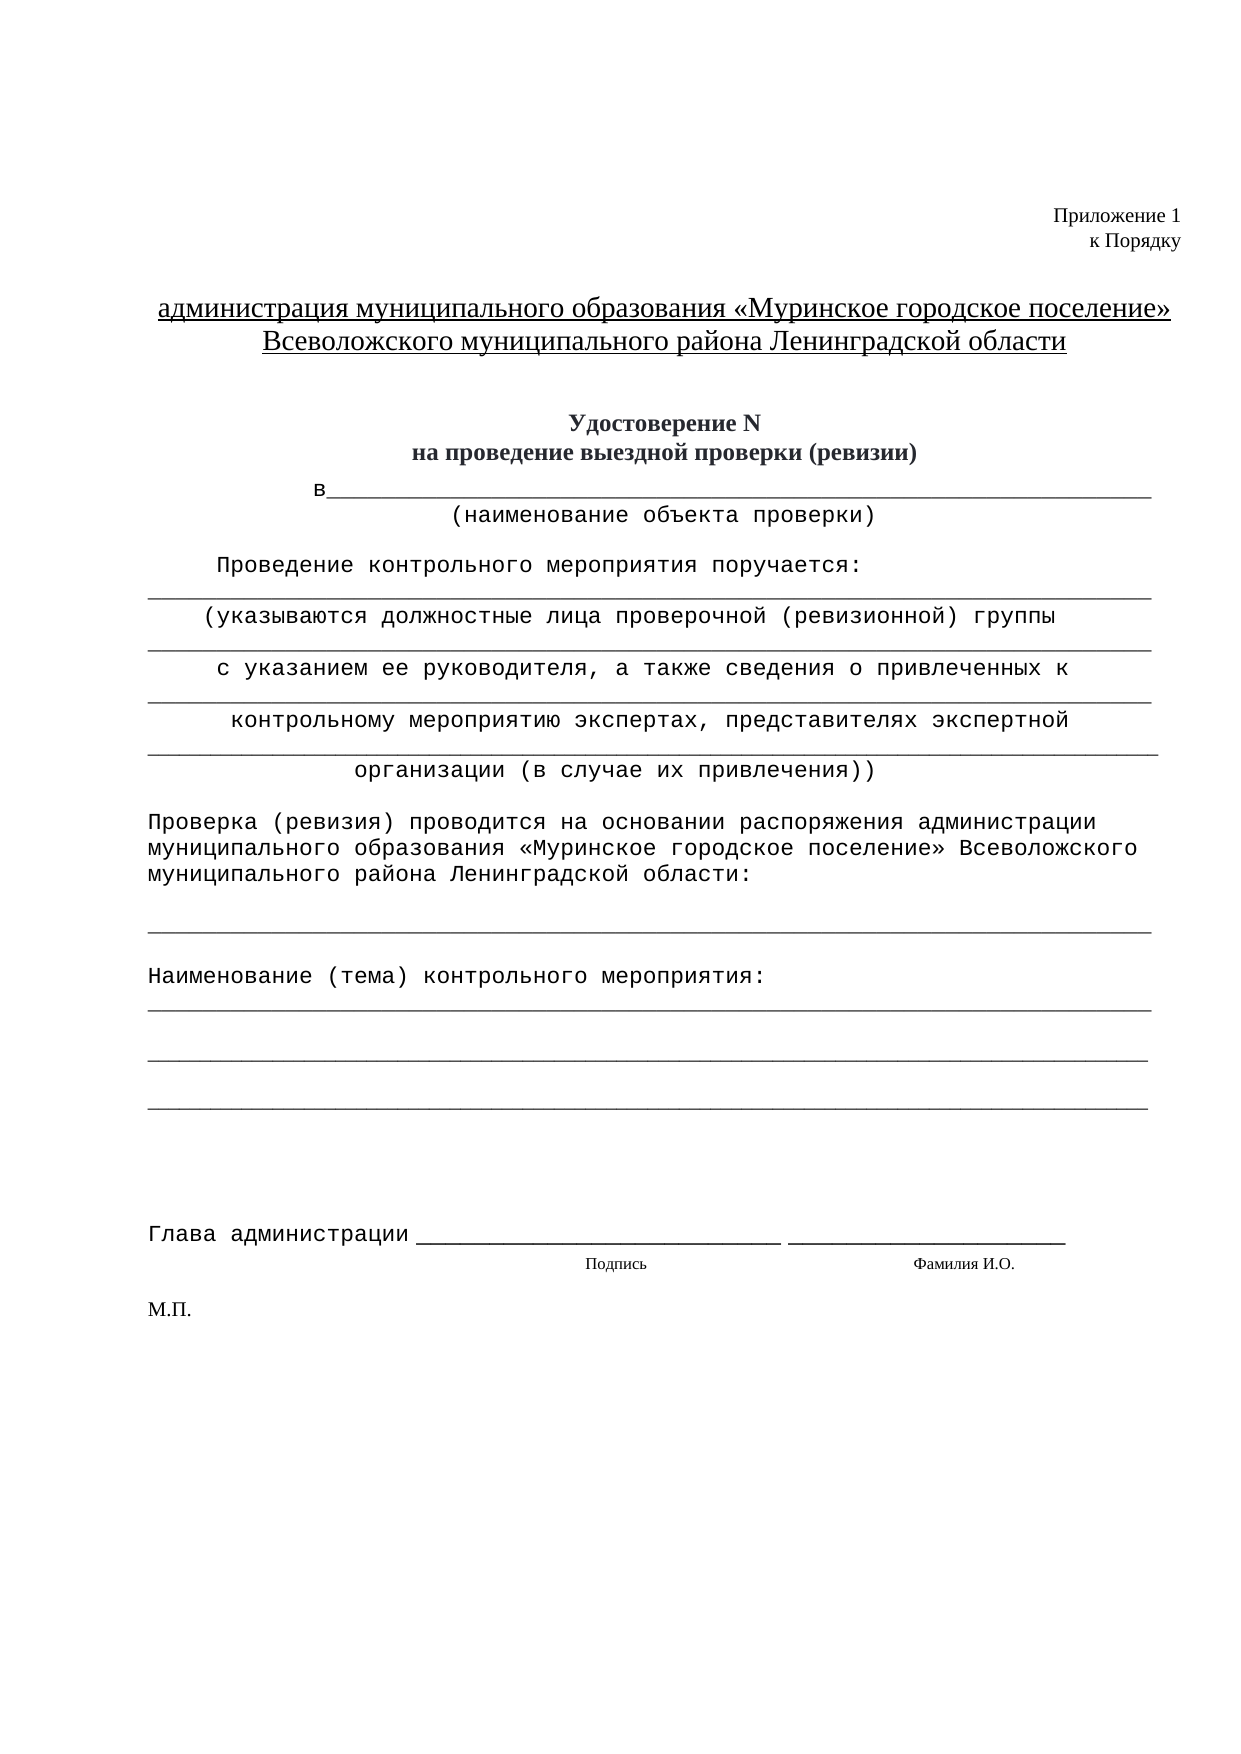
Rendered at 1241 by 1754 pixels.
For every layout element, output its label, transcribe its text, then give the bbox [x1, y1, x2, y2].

text с указанием ее руководителя, а также сведения о привлеченных к [148, 657, 1181, 683]
text Проведение контрольного мероприятия поручается: [148, 553, 1181, 579]
text Подпись Фамилия И.О. [148, 1253, 1181, 1273]
text администрация муниципального образования «Муринское городское поселение» Всеволожского муниципального района Ленинградской области [148, 290, 1181, 357]
text _________________________________________________________________________ [148, 683, 1181, 708]
text ________________________________________________________________________________________________ [148, 1040, 1181, 1064]
text к Порядку [148, 227, 1181, 252]
text (наименование объекта проверки) [148, 503, 1181, 529]
subtitle Удостоверение N на проведение выездной проверки (ревизии) [148, 408, 1181, 466]
text Глава администрации _________________________ ___________________ [148, 1214, 1181, 1248]
text М.П. [148, 1297, 1181, 1321]
text _________________________________________________________________________ [148, 579, 1181, 605]
text Наименование (тема) контрольного мероприятия: [148, 964, 1181, 990]
text _________________________________________________________________________ [148, 631, 1181, 657]
text контрольному мероприятию экспертах, представителях экспертной [148, 708, 1181, 734]
text ________________________________________________________________________________________________ [148, 1088, 1181, 1112]
text _________________________________________________________________________ [148, 912, 1181, 938]
text _________________________________________________________________________________________________ [148, 734, 1181, 758]
text (указываются должностные лица проверочной (ревизионной) группы [148, 605, 1181, 631]
text _________________________________________________________________________ [148, 990, 1181, 1016]
text Проверка (ревизия) проводится на основании распоряжения администрации муниципального образования «Муринское городское поселение» Всеволожского муниципального района Ленинградской области: [148, 810, 1181, 888]
text в____________________________________________________________ [148, 477, 1181, 503]
text организации (в случае их привлечения)) [148, 758, 1181, 784]
text Приложение 1 [148, 203, 1181, 227]
